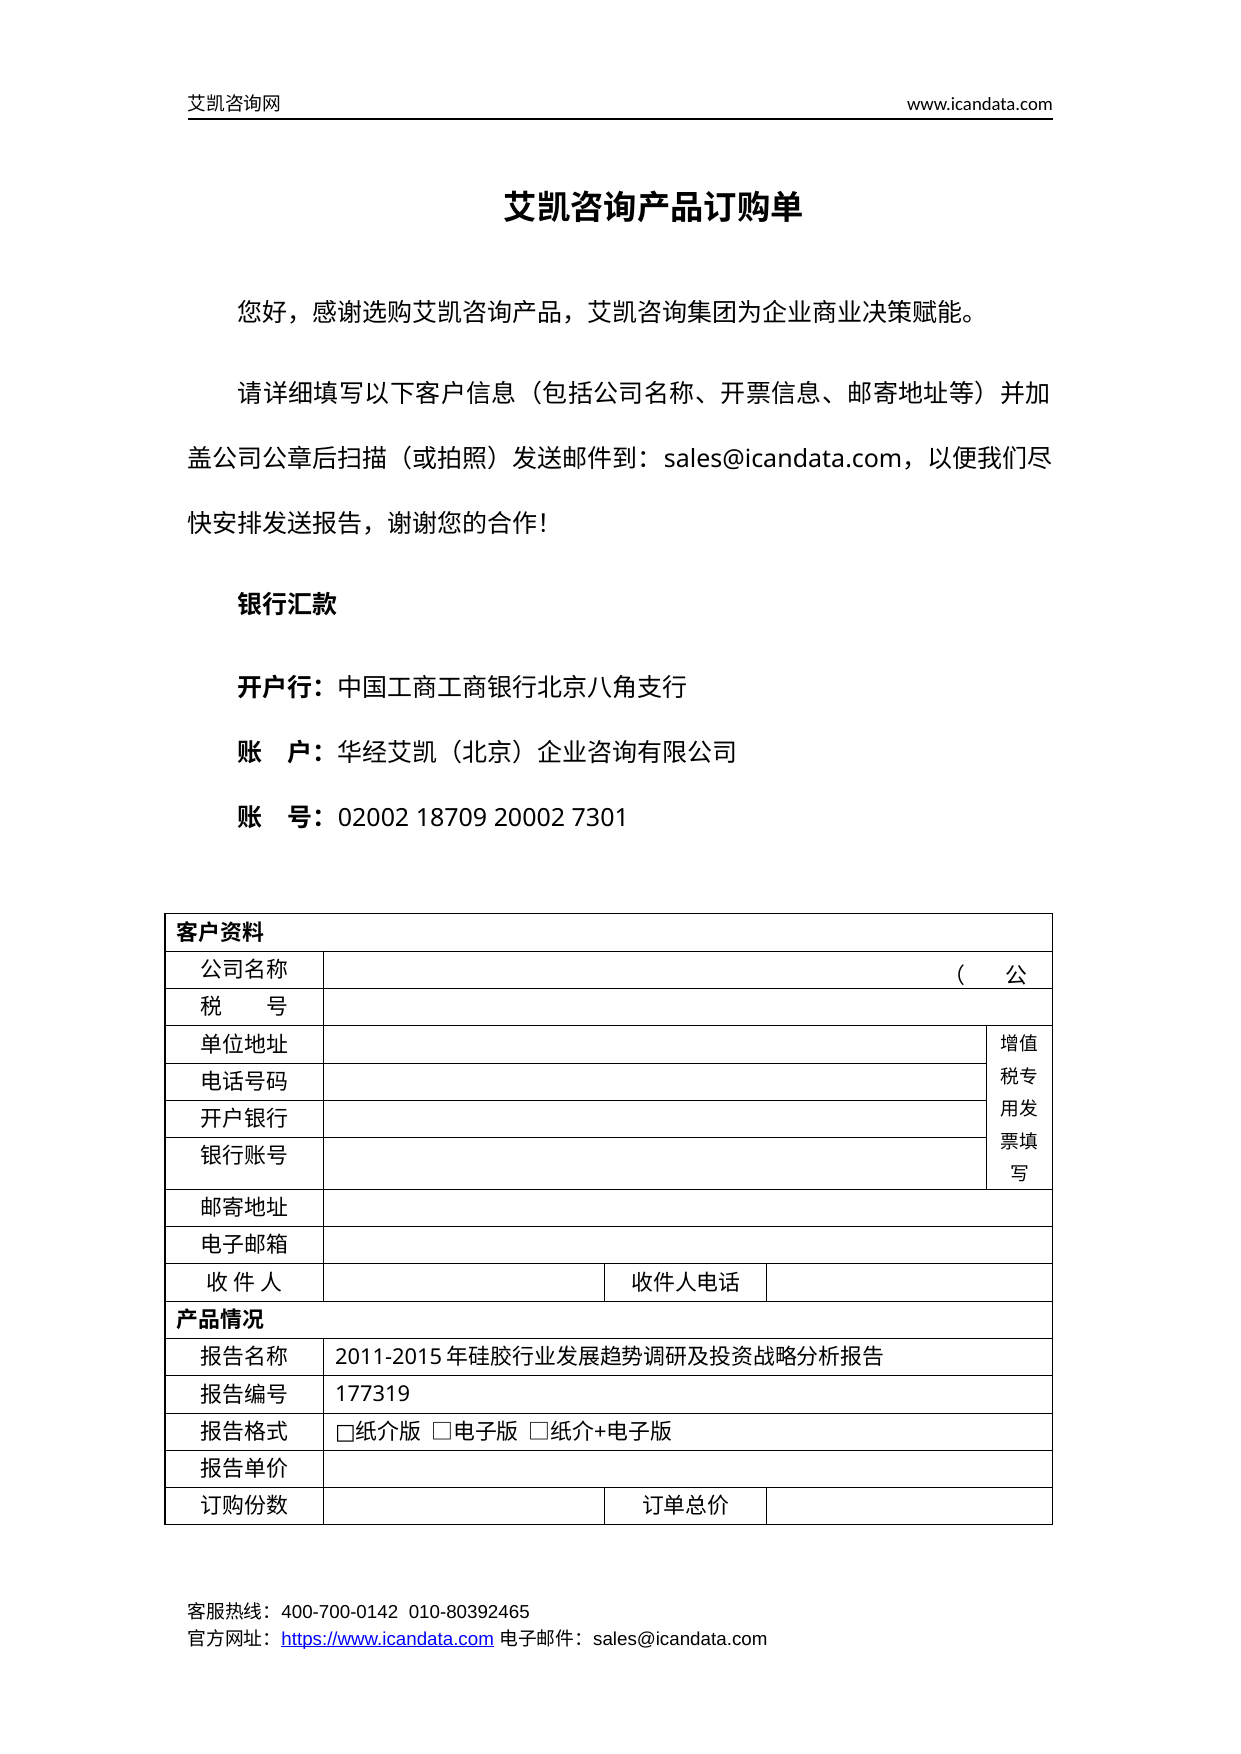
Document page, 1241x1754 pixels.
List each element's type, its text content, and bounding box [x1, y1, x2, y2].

text 银行汇款 [187, 570, 1053, 635]
table_cell 邮寄地址 [166, 1190, 323, 1226]
table_cell [324, 1451, 1052, 1487]
text 您好，感谢选购艾凯咨询产品，艾凯咨询集团为企业商业决策赋能。 [187, 278, 1053, 343]
table_cell 电子邮箱 [166, 1227, 323, 1263]
table_cell [324, 1026, 986, 1062]
table_cell [324, 1227, 1052, 1263]
table_cell 报告编号 [166, 1376, 323, 1412]
table_cell [767, 1488, 1052, 1524]
table_cell 报告格式 [166, 1414, 323, 1450]
table_cell 177319 [324, 1376, 1052, 1412]
table_cell 收 件 人 [166, 1264, 323, 1301]
text 艾凯咨询产品订购单 [187, 172, 1053, 237]
table_cell 开户银行 [166, 1101, 323, 1137]
table_cell [324, 1488, 604, 1524]
table_cell 增值税专用发票填写 [987, 1026, 1052, 1189]
table_cell [324, 1264, 604, 1301]
text 开户行：中国工商工商银行北京八角支行 [187, 653, 1053, 718]
table_cell 报告单价 [166, 1451, 323, 1487]
table_cell 2011-2015年硅胶行业发展趋势调研及投资战略分析报告 [324, 1339, 1052, 1375]
table_cell 银行账号 [166, 1138, 323, 1189]
table_cell □纸介版 □电子版 □纸介+电子版 [324, 1414, 1052, 1450]
table_cell 订单总价 [605, 1488, 766, 1524]
table_cell [324, 989, 1052, 1025]
table_cell 电话号码 [166, 1064, 323, 1100]
table_cell 单位地址 [166, 1026, 323, 1062]
table_cell 税 号 [166, 989, 323, 1025]
table_header 客户资料 [166, 914, 1052, 951]
table_cell 订购份数 [166, 1488, 323, 1524]
table_cell 收件人电话 [605, 1264, 766, 1301]
text 账 户：华经艾凯（北京）企业咨询有限公司 [187, 718, 1053, 783]
table_cell [324, 952, 1052, 988]
table_cell 产品情况 [166, 1302, 1052, 1338]
text 请详细填写以下客户信息（包括公司名称、开票信息、邮寄地址等）并加盖公司公章后扫描（或拍照）发送邮件到：sales@icandata.com，以便我们尽快安排发送报告，谢谢您的合作！ [187, 359, 1053, 554]
text 账 号：02002 18709 20002 7301 [187, 783, 1053, 848]
table_cell [324, 1101, 986, 1137]
table_cell [324, 1190, 1052, 1226]
table_cell 公司名称 [166, 952, 323, 988]
table_cell [324, 1064, 986, 1100]
table_cell [324, 1138, 986, 1189]
table_cell 报告名称 [166, 1339, 323, 1375]
table_cell [767, 1264, 1052, 1301]
